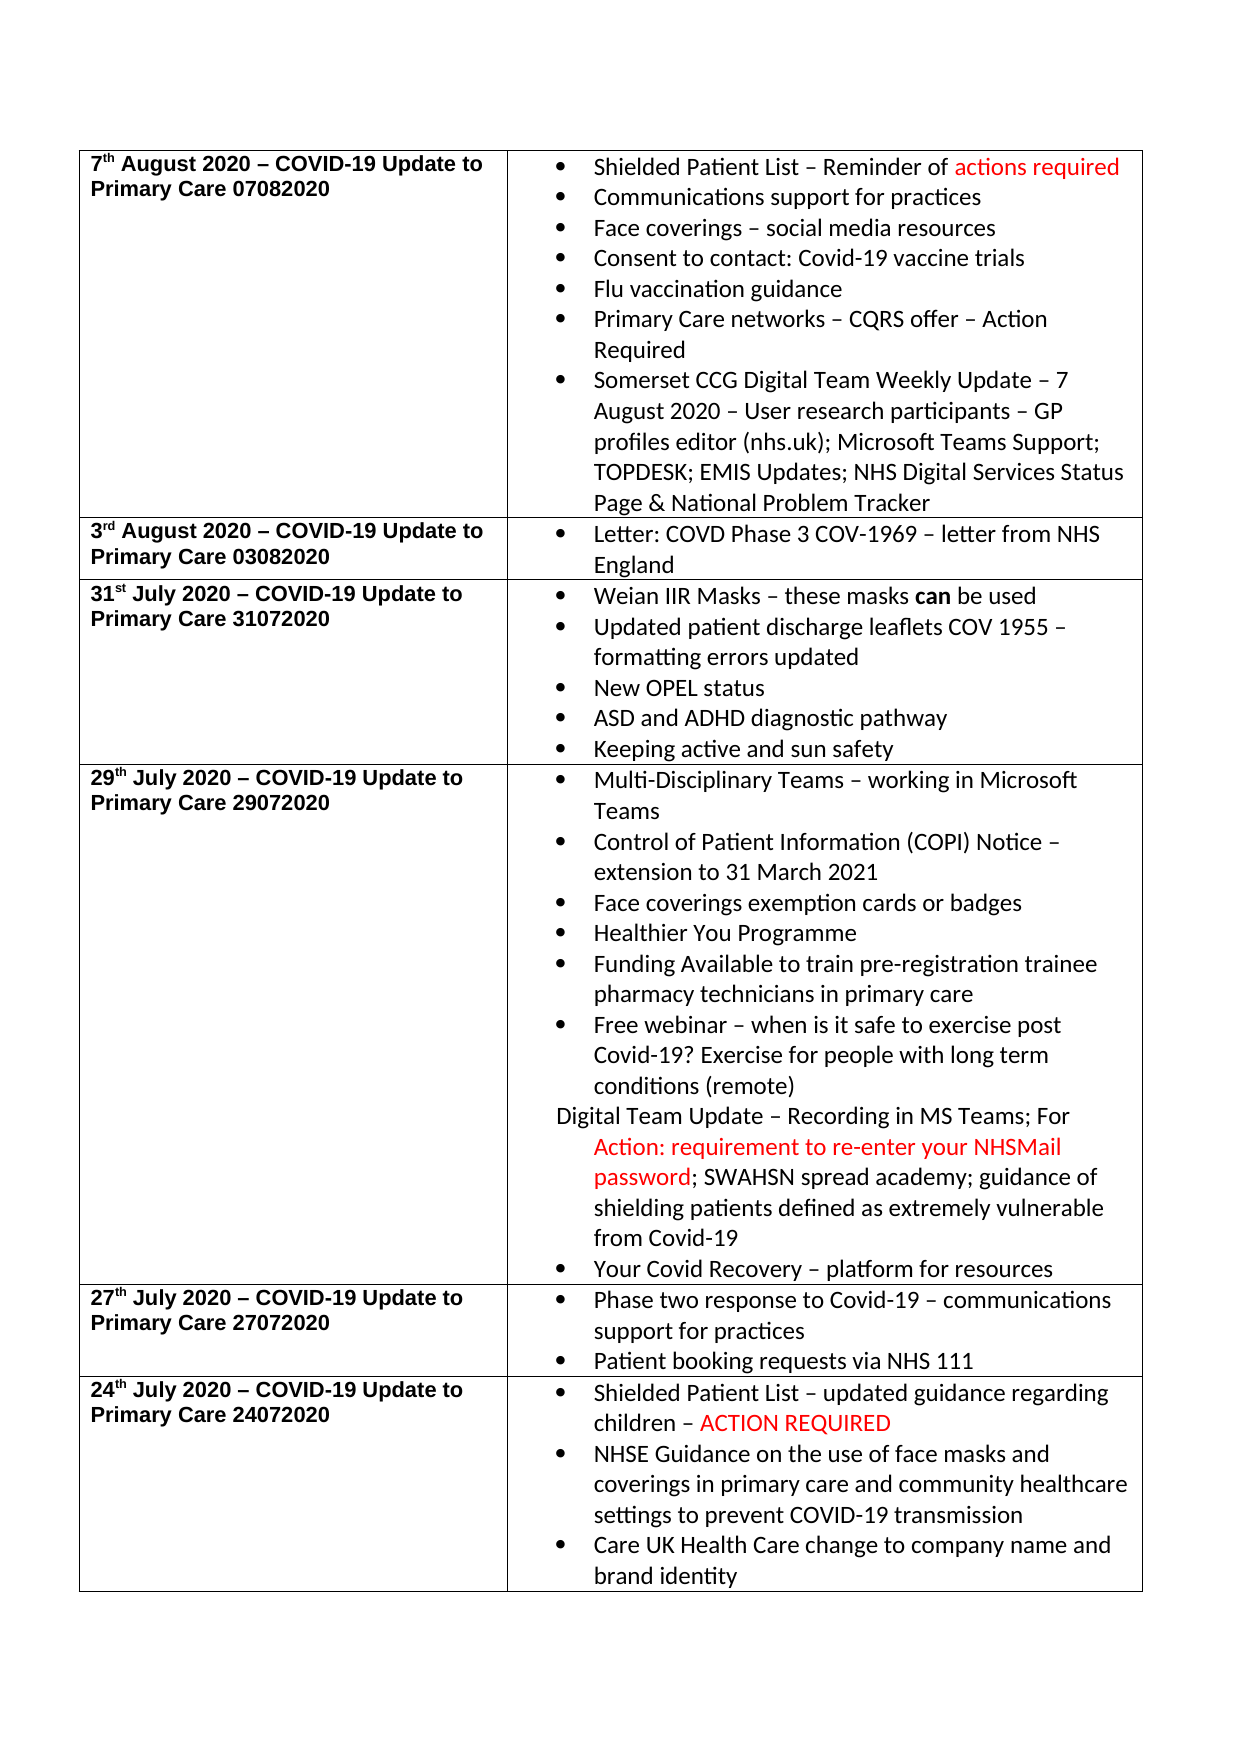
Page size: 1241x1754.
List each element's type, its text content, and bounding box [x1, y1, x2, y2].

table_cell 3rd August 2020 – COVID-19 Update to Primary Care 03082020 [80, 518, 507, 579]
table_cell Shielded Patient List – Reminder of actions required Communications support for practices Face coverings – social media resources Consent to contact: Covid-19 vaccine trials Flu vaccination guidance Primary Care networks – CQRS offer – Action Required Somerset CCG Digital Team Weekly Update – 7 August 2020 – User research participants – GP profiles editor (nhs.uk); Microsoft Teams Support; TOPDESK; EMIS Updates; NHS Digital Services Status Page & National Problem Tracker [508, 151, 1142, 517]
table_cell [80, 1377, 507, 1591]
table_cell 29th July 2020 – COVID-19 Update to Primary Care 29072020 [80, 765, 507, 1283]
table_cell 7th August 2020 – COVID-19 Update to Primary Care 07082020 [80, 151, 507, 517]
table_cell 31st July 2020 – COVID-19 Update to Primary Care 31072020 [80, 580, 507, 763]
table_cell Letter: COVD Phase 3 COV-1969 – letter from NHS England [508, 518, 1142, 579]
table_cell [508, 1377, 1142, 1591]
table_cell Multi-Disciplinary Teams – working in Microsoft Teams Control of Patient Information (COPI) Notice – extension to 31 March 2021 Face coverings exemption cards or badges Healthier You Programme Funding Available to train pre-registration trainee pharmacy technicians in primary care Free webinar – when is it safe to exercise post Covid-19? Exercise for people with long term conditions (remote) Digital Team Update – Recording in MS Teams; For Action: requirement to re-enter your NHSMail password; SWAHSN spread academy; guidance of shielding patients defined as extremely vulnerable from Covid-19 Your Covid Recovery – platform for resources [508, 765, 1142, 1283]
table_cell 27th July 2020 – COVID-19 Update to Primary Care 27072020 [80, 1285, 507, 1376]
table_cell Phase two response to Covid-19 – communications support for practices Patient booking requests via NHS 111 [508, 1285, 1142, 1376]
table_cell Weian IIR Masks – these masks can be used Updated patient discharge leaflets COV 1955 – formatting errors updated New OPEL status ASD and ADHD diagnostic pathway Keeping active and sun safety [508, 580, 1142, 763]
